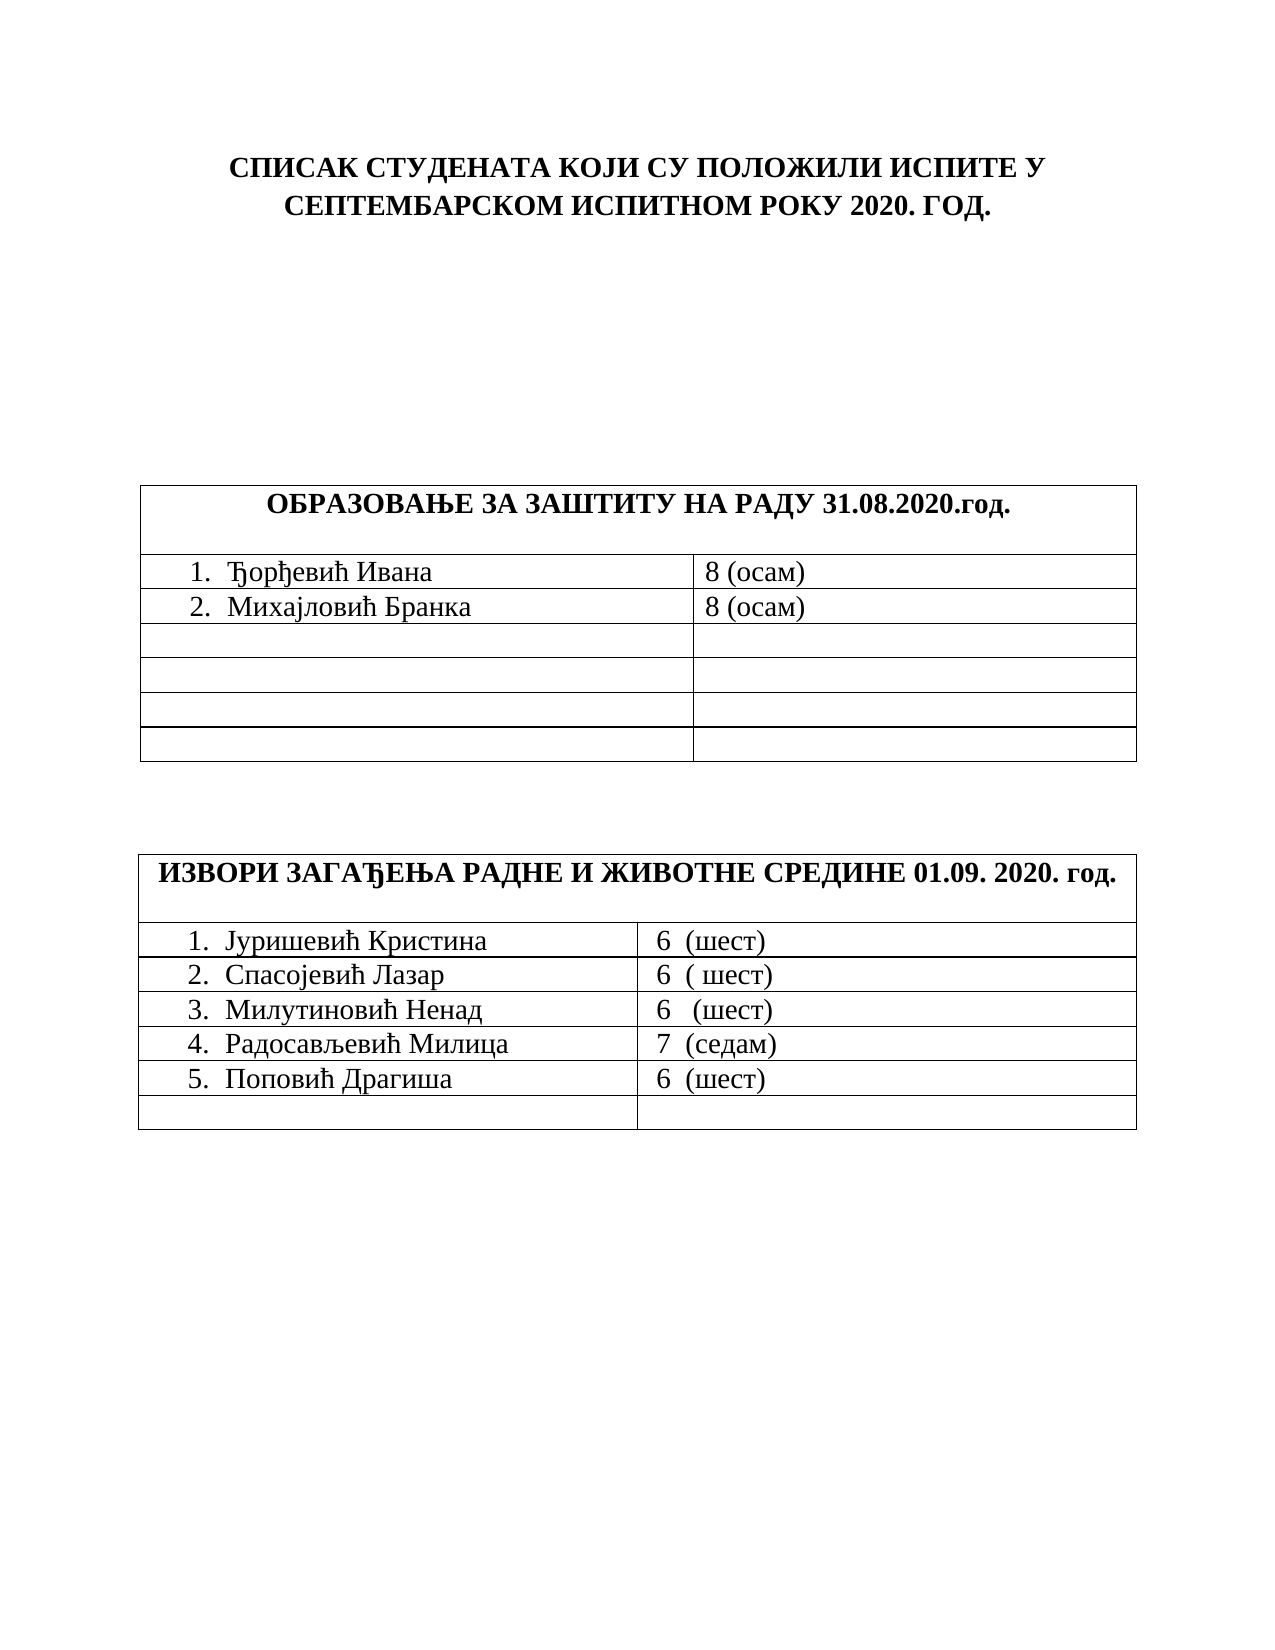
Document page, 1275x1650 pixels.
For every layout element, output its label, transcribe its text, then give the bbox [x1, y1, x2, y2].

table_cell Поповић Драгиша [139, 1061, 637, 1095]
table_cell [694, 658, 1136, 692]
table_cell 6 (шест) [638, 923, 1136, 956]
table_cell [694, 728, 1136, 761]
text СПИСАК СТУДЕНАТА КОЈИ СУ ПОЛОЖИЛИ ИСПИТЕ У СЕПТЕМБАРСКОМ ИСПИТНОМ РОКУ 2020. ГОД. [150, 150, 1125, 222]
table_cell Милутиновић Ненад [139, 992, 637, 1026]
table_cell [141, 624, 693, 657]
table_cell Ђорђевић Ивана [141, 555, 693, 588]
table_cell Михајловић Бранка [141, 589, 693, 623]
table_header ИЗВОРИ ЗАГАЂЕЊА РАДНЕ И ЖИВОТНЕ СРЕДИНЕ 01.09. 2020. год. [139, 855, 1136, 922]
table_cell 7 (седам) [638, 1027, 1136, 1060]
table_cell [139, 1096, 637, 1129]
table_cell Спасојевић Лазар [139, 958, 637, 991]
table_cell Јуришевић Кристина [139, 923, 637, 956]
table_cell [638, 1096, 1136, 1129]
table_header ОБРАЗОВАЊЕ ЗА ЗАШТИТУ НА РАДУ 31.08.2020.год. [141, 486, 1136, 553]
table_cell [694, 624, 1136, 657]
table_cell [141, 693, 693, 726]
table_cell [141, 728, 693, 761]
table_cell 8 (осам) [694, 555, 1136, 588]
table_cell [694, 693, 1136, 726]
table_cell 8 (осам) [694, 589, 1136, 623]
table_cell Радосављевић Милица [139, 1027, 637, 1060]
table_cell [141, 658, 693, 692]
table_cell 6 (шест) [638, 1061, 1136, 1095]
table_cell 6 (шест) [638, 992, 1136, 1026]
table_cell 6 ( шест) [638, 958, 1136, 991]
